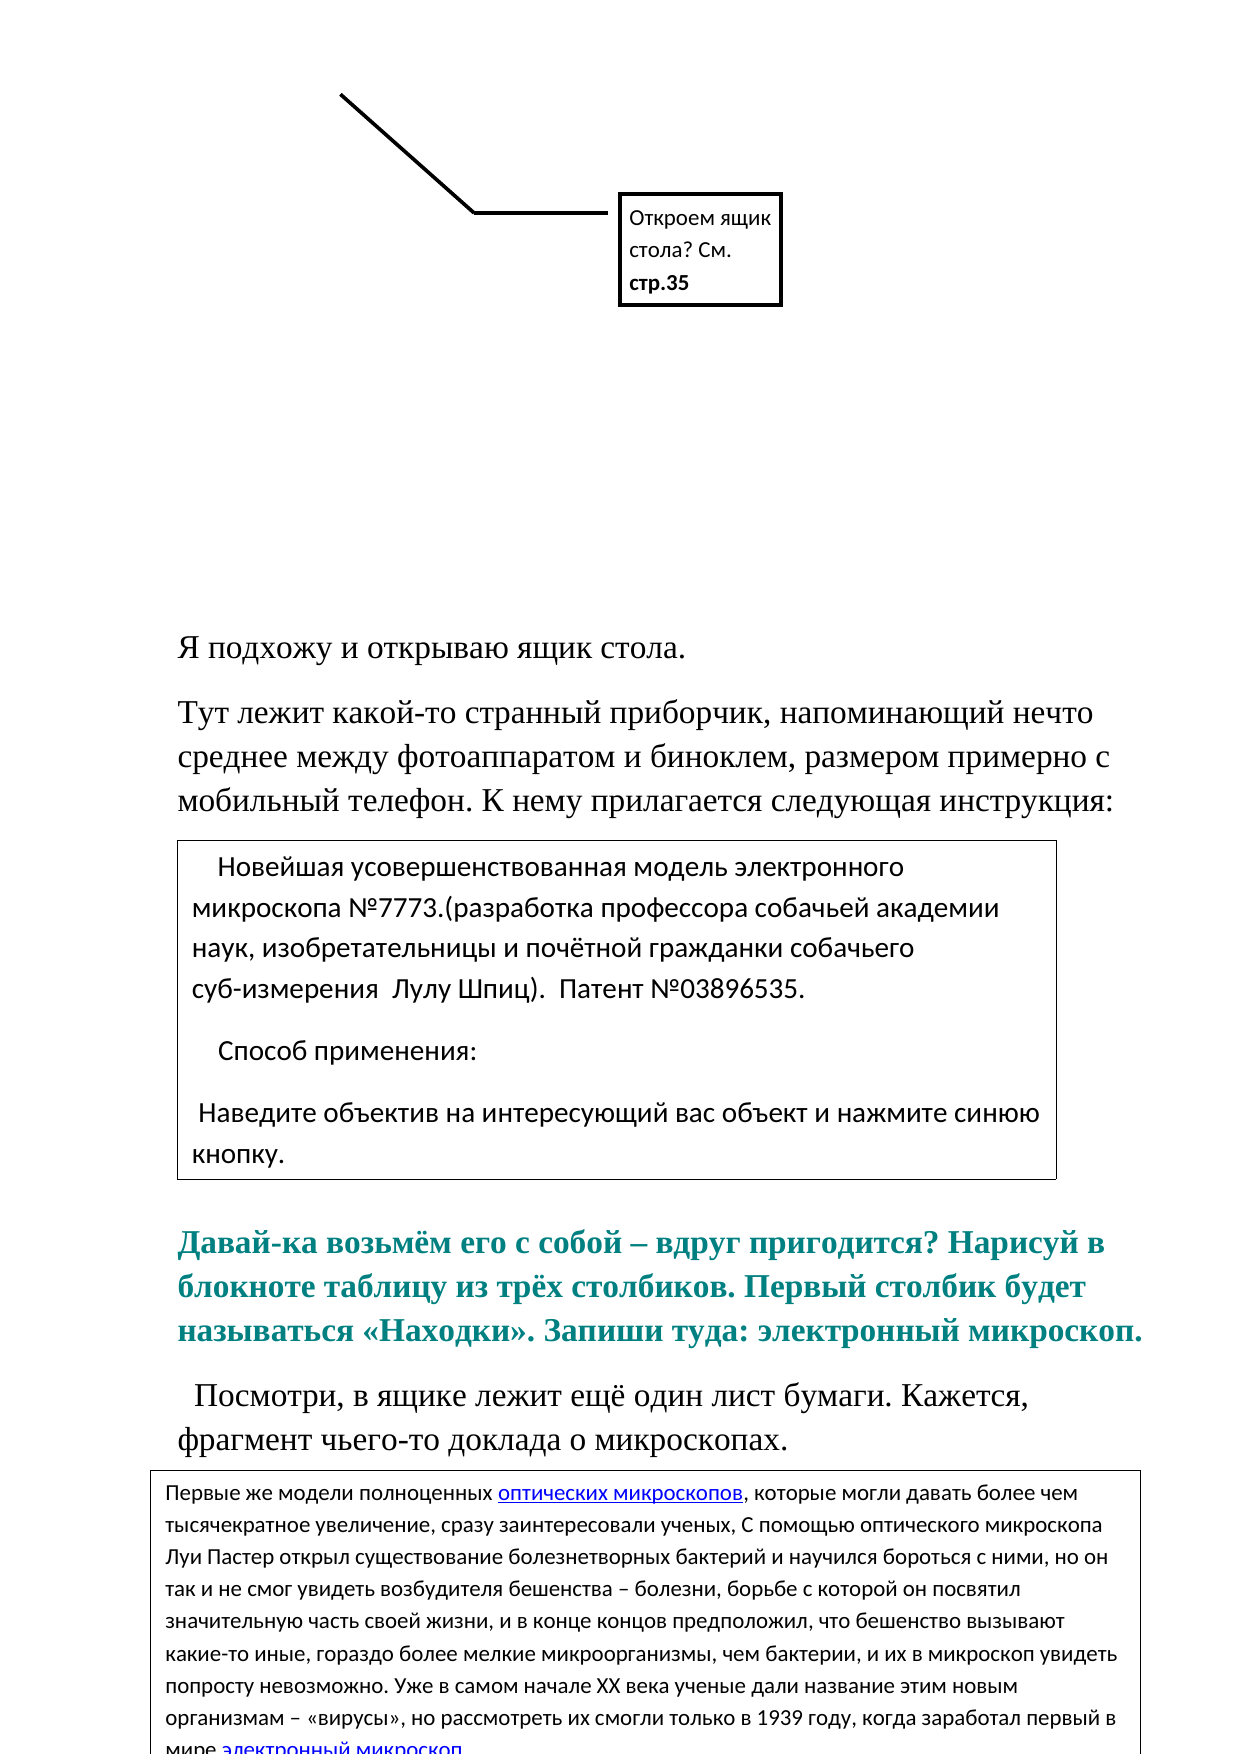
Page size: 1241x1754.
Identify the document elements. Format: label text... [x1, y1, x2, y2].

text Посмотри, в ящике лежит ещё один лист бумаги. Кажется, фрагмент чьего-то доклада о микроскопах. [177, 1375, 1152, 1458]
text Я подхожу и открываю ящик стола. [177, 627, 1152, 665]
text Давай-ка возьмём его с собой – вдруг пригодится? Нарисуй в блокноте таблицу из трёх столбиков. Первый столбик будет называться «Находки». Запиши туда: электронный микроскоп. [177, 1222, 1152, 1349]
text Тут лежит какой-то странный приборчик, напоминающий нечто среднее между фотоаппаратом и биноклем, размером примерно с мобильный телефон. К нему прилагается следующая инструкция: [177, 692, 1152, 818]
